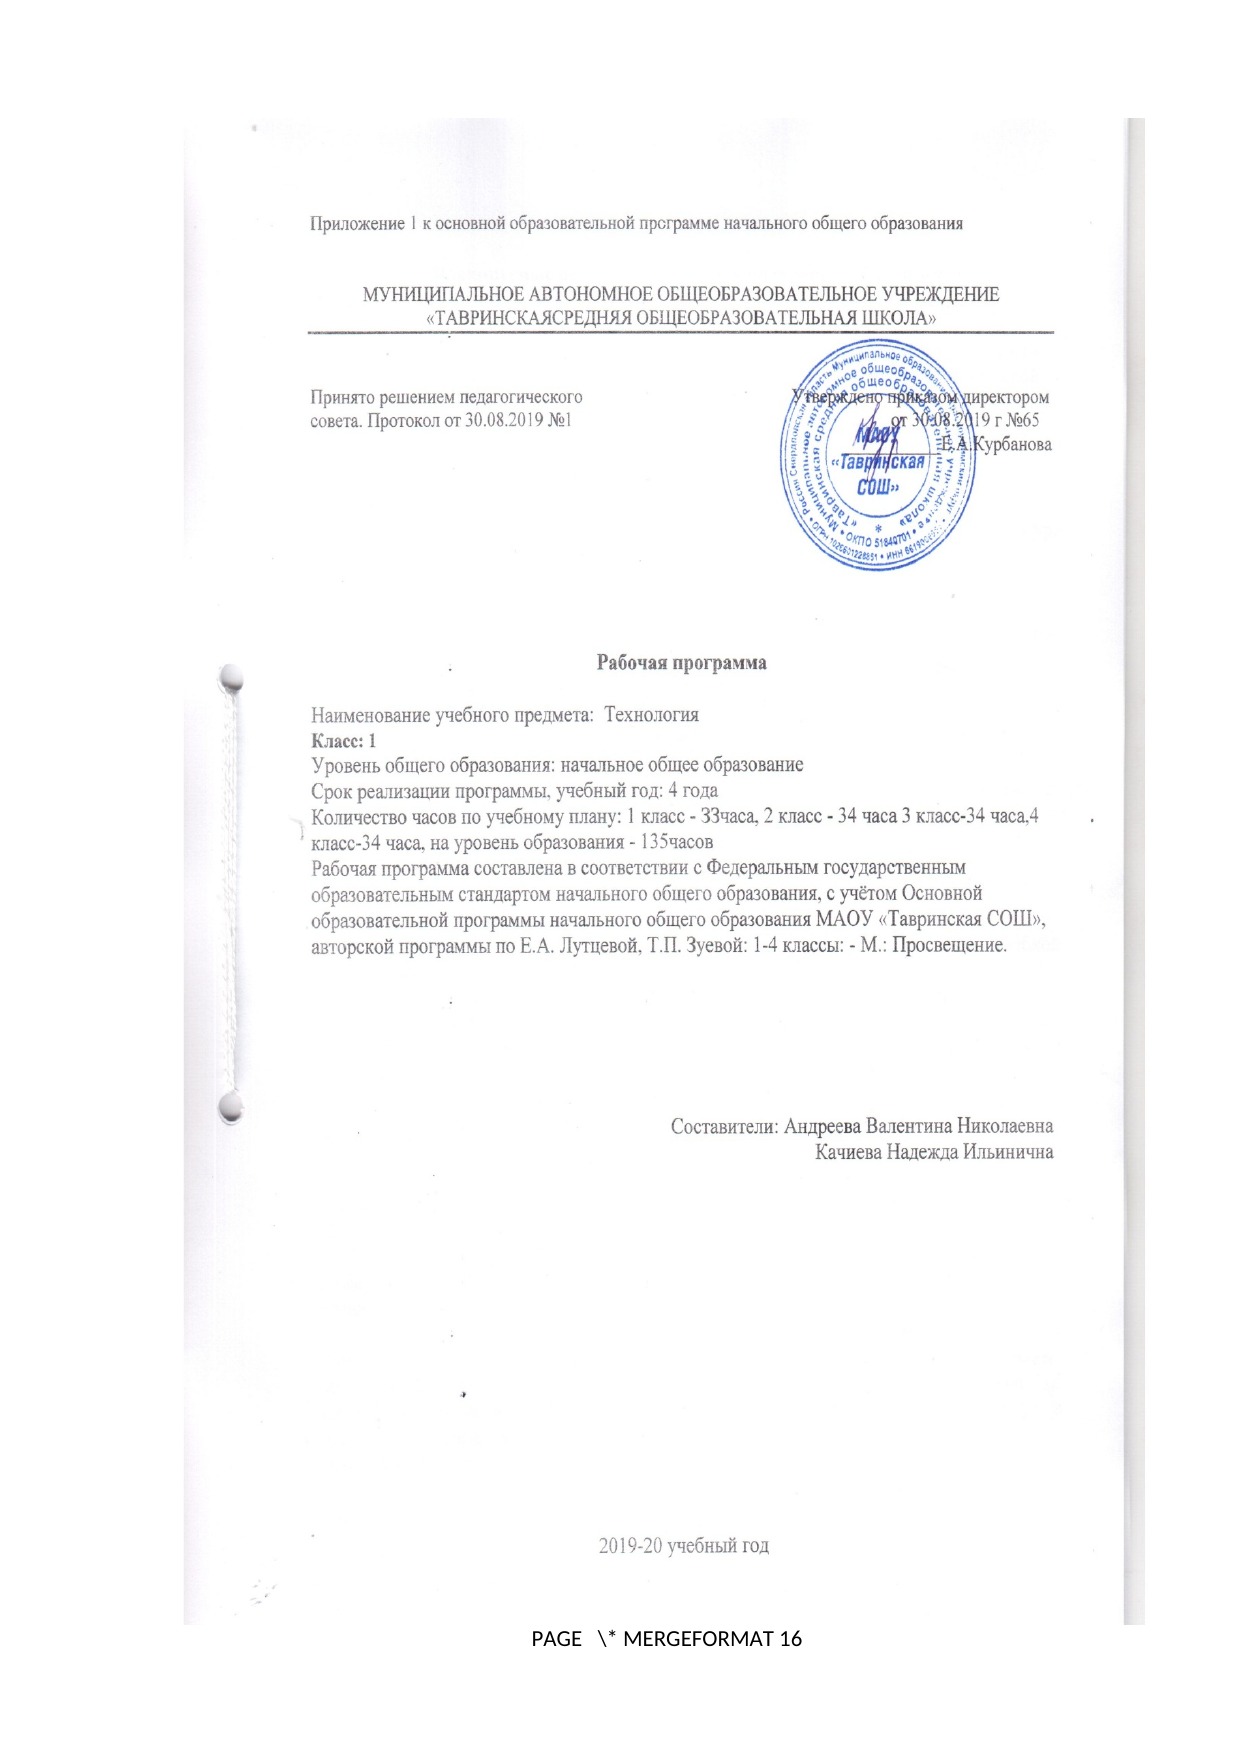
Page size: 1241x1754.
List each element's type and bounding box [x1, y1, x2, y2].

picture [177, 118, 1150, 1625]
